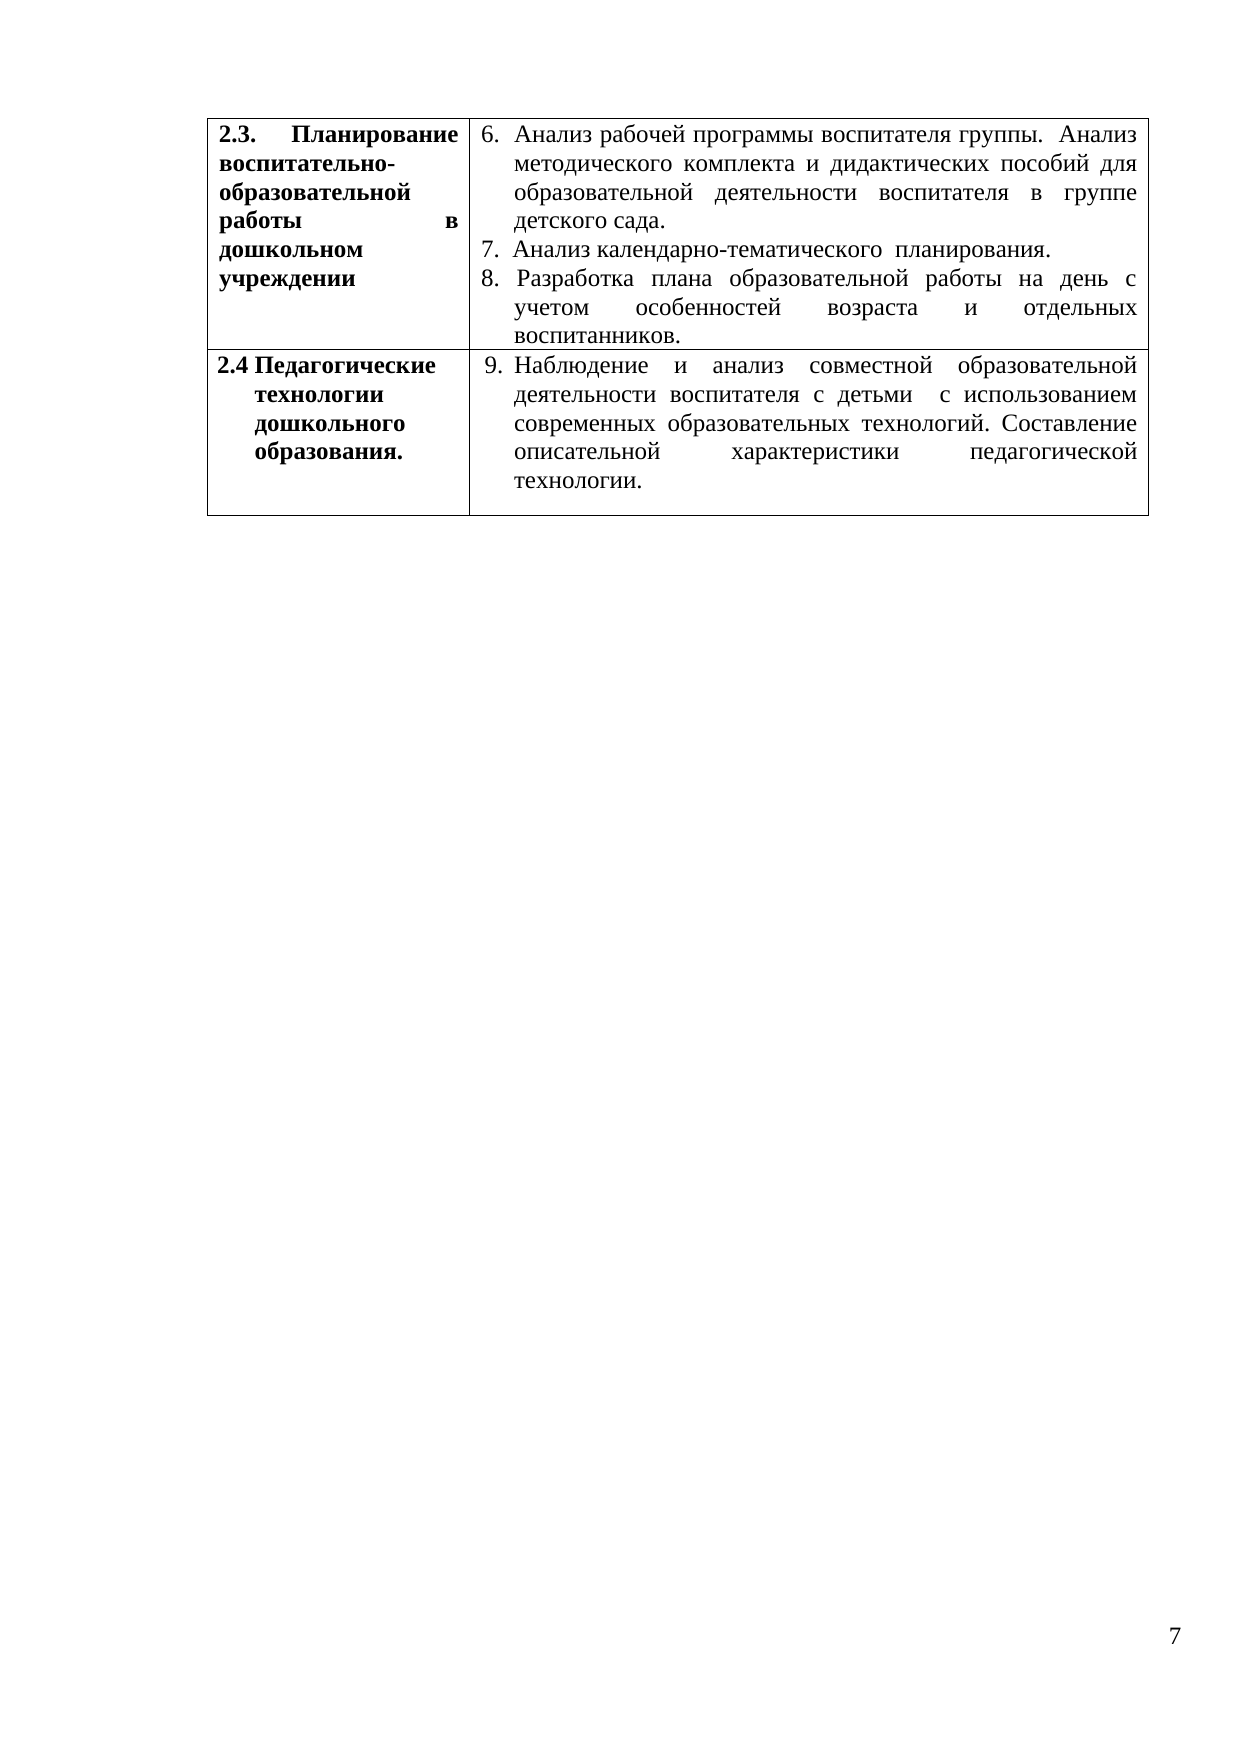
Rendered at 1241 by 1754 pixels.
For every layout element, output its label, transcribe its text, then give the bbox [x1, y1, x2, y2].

table_cell Педагогические технологии дошкольного образования. [208, 350, 469, 515]
table_cell Наблюдение и анализ совместной образовательной деятельности воспитателя с детьми с использованием современных образовательных технологий. Составление описательной характеристики педагогической технологии. [470, 350, 1148, 515]
table_cell 2.3. Планирование воспитательно-образовательной работы в дошкольном учреждении [208, 119, 469, 349]
table_cell 6. Анализ рабочей программы воспитателя группы. Анализ методического комплекта и дидактических пособий для образовательной деятельности воспитателя в группе детского сада. 7. Анализ календарно-тематического планирования. 8. Разработка плана образовательной работы на день с учетом особенностей возраста и отдельных воспитанников. [470, 119, 1148, 349]
